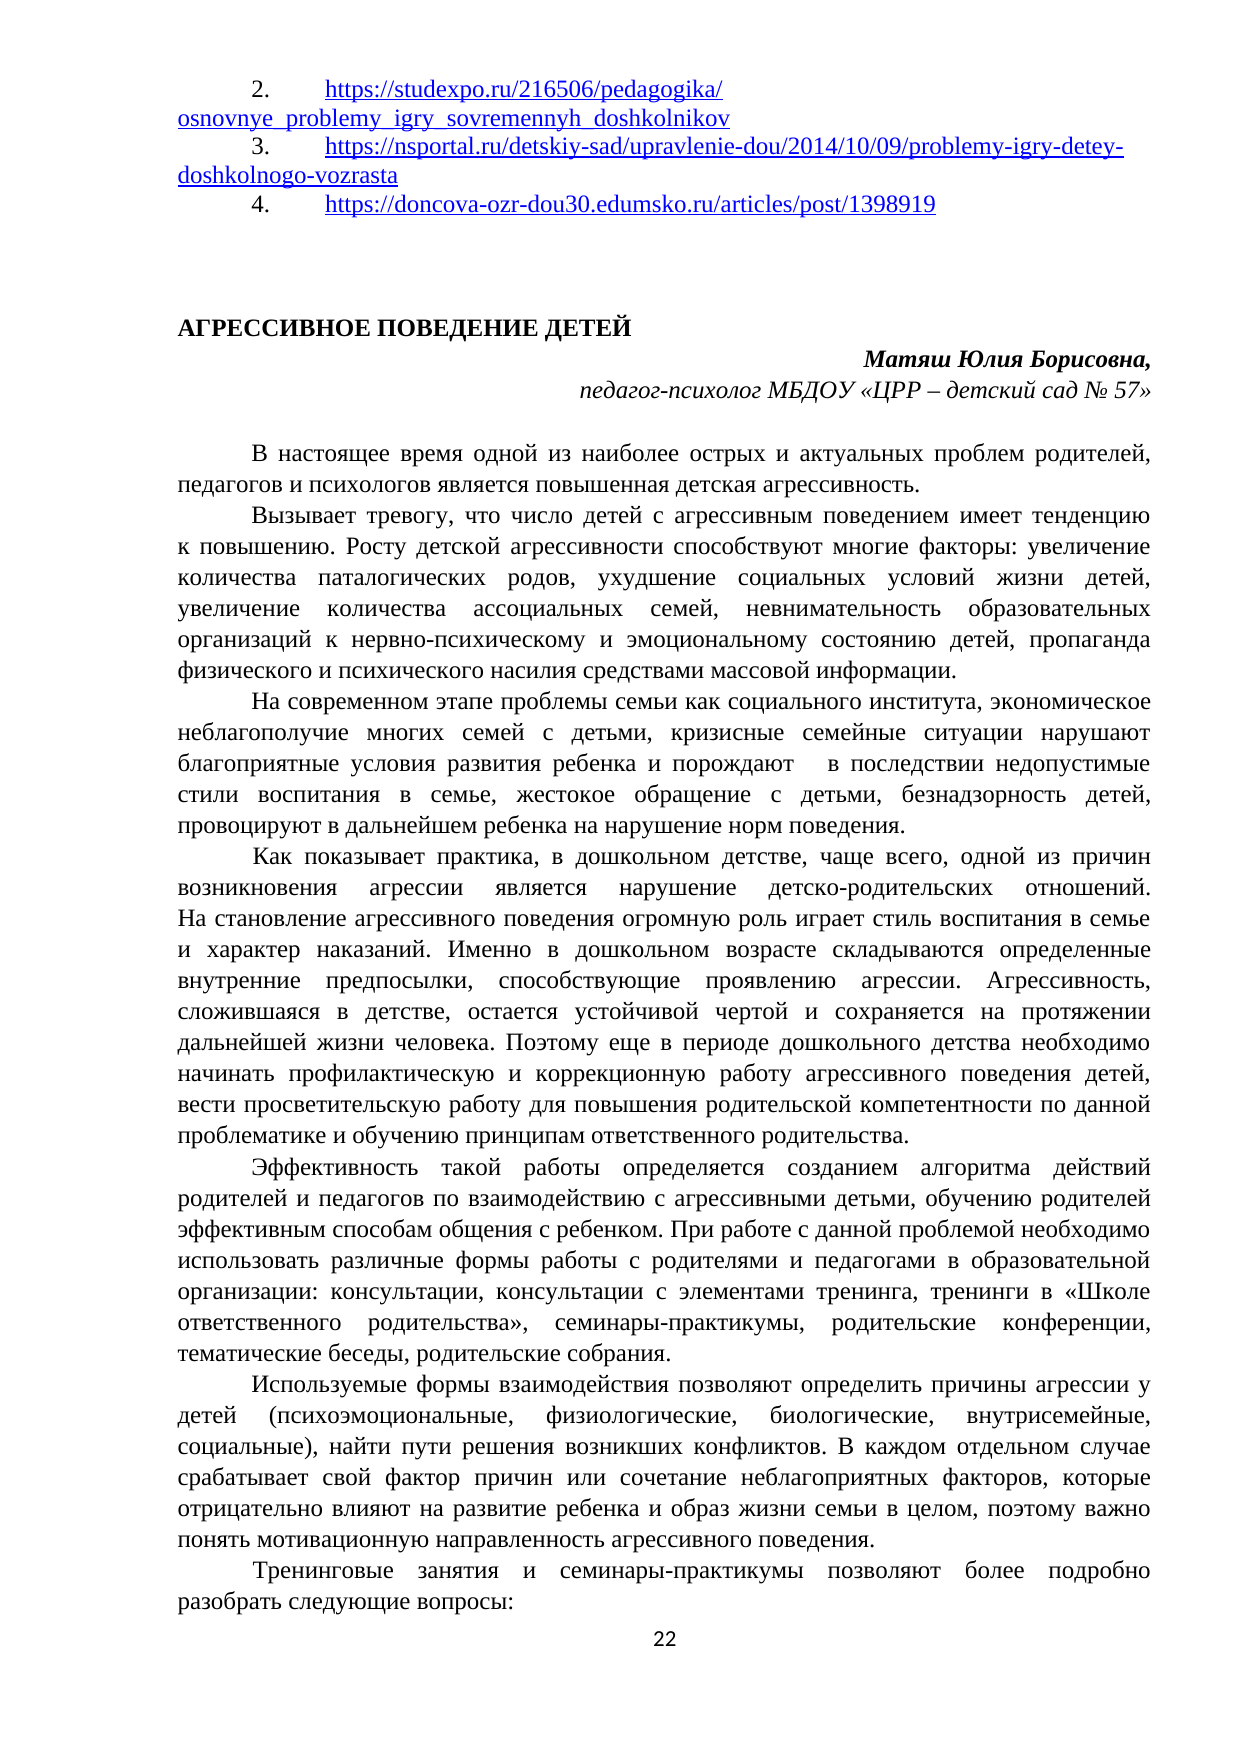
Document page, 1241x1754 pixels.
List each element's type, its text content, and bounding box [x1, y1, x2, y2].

list https://doncova-ozr-dou30.edumsko.ru/articles/post/1398919 [177, 189, 1152, 218]
text педагог-психолог МБДОУ «ЦРР – детский сад № 57» [177, 376, 1152, 404]
text Тренинговые занятия и семинары-практикумы позволяют более подробно разобрать следующие вопросы: [177, 1555, 1152, 1615]
text Используемые формы взаимодействия позволяют определить причины агрессии у детей (психоэмоциональные, физиологические, биологические, внутрисемейные, социальные), найти пути решения возникших конфликтов. В каждом отдельном случае срабатывает свой фактор причин или сочетание неблагоприятных факторов, которые отрицательно влияют на развитие ребенка и образ жизни семьи в целом, поэтому важно понять мотивационную направленность агрессивного поведения. [177, 1369, 1152, 1553]
list https://nsportal.ru/detskiy-sad/upravlenie-dou/2014/10/09/problemy-igry-detey-doshkolnogo-vozrasta [177, 131, 1152, 189]
text Вызывает тревогу, что число детей с агрессивным поведением имеет тенденцию к повышению. Росту детской агрессивности способствуют многие факторы: увеличение количества паталогических родов, ухудшение социальных условий жизни детей, увеличение количества ассоциальных семей, невнимательность образовательных организаций к нервно-психическому и эмоциональному состоянию детей, пропаганда физического и психического насилия средствами массовой информации. [177, 500, 1152, 684]
text На современном этапе проблемы семьи как социального института, экономическое неблагополучие многих семей с детьми, кризисные семейные ситуации нарушают благоприятные условия развития ребенка и порождают в последствии недопустимые стили воспитания в семье, жестокое обращение с детьми, безнадзорность детей, провоцируют в дальнейшем ребенка на нарушение норм поведения. [177, 686, 1152, 839]
list https://studexpo.ru/216506/pedagogika/osnovnye_problemy_igry_sovremennyh_doshkolnikov [177, 74, 1152, 131]
text Матяш Юлия Борисовна, [177, 344, 1152, 373]
text В настоящее время одной из наиболее острых и актуальных проблем родителей, педагогов и психологов является повышенная детская агрессивность. [177, 438, 1152, 497]
text Как показывает практика, в дошкольном детстве, чаще всего, одной из причин возникновения агрессии является нарушение детско-родительских отношений. На становление агрессивного поведения огромную роль играет стиль воспитания в семье и характер наказаний. Именно в дошкольном возрасте складываются определенные внутренние предпосылки, способствующие проявлению агрессии. Агрессивность, сложившаяся в детстве, остается устойчивой чертой и сохраняется на протяжении дальнейшей жизни человека. Поэтому еще в периоде дошкольного детства необходимо начинать профилактическую и коррекционную работу агрессивного поведения детей, вести просветительскую работу для повышения родительской компетентности по данной проблематике и обучению принципам ответственного родительства. [177, 841, 1152, 1149]
text АГРЕССИВНОЕ ПОВЕДЕНИЕ ДЕТЕЙ [177, 313, 1152, 342]
text Эффективность такой работы определяется созданием алгоритма действий родителей и педагогов по взаимодействию с агрессивными детьми, обучению родителей эффективным способам общения с ребенком. При работе с данной проблемой необходимо использовать различные формы работы с родителями и педагогами в образовательной организации: консультации, консультации с элементами тренинга, тренинги в «Школе ответственного родительства», семинары-практикумы, родительские конференции, тематические беседы, родительские собрания. [177, 1152, 1152, 1367]
